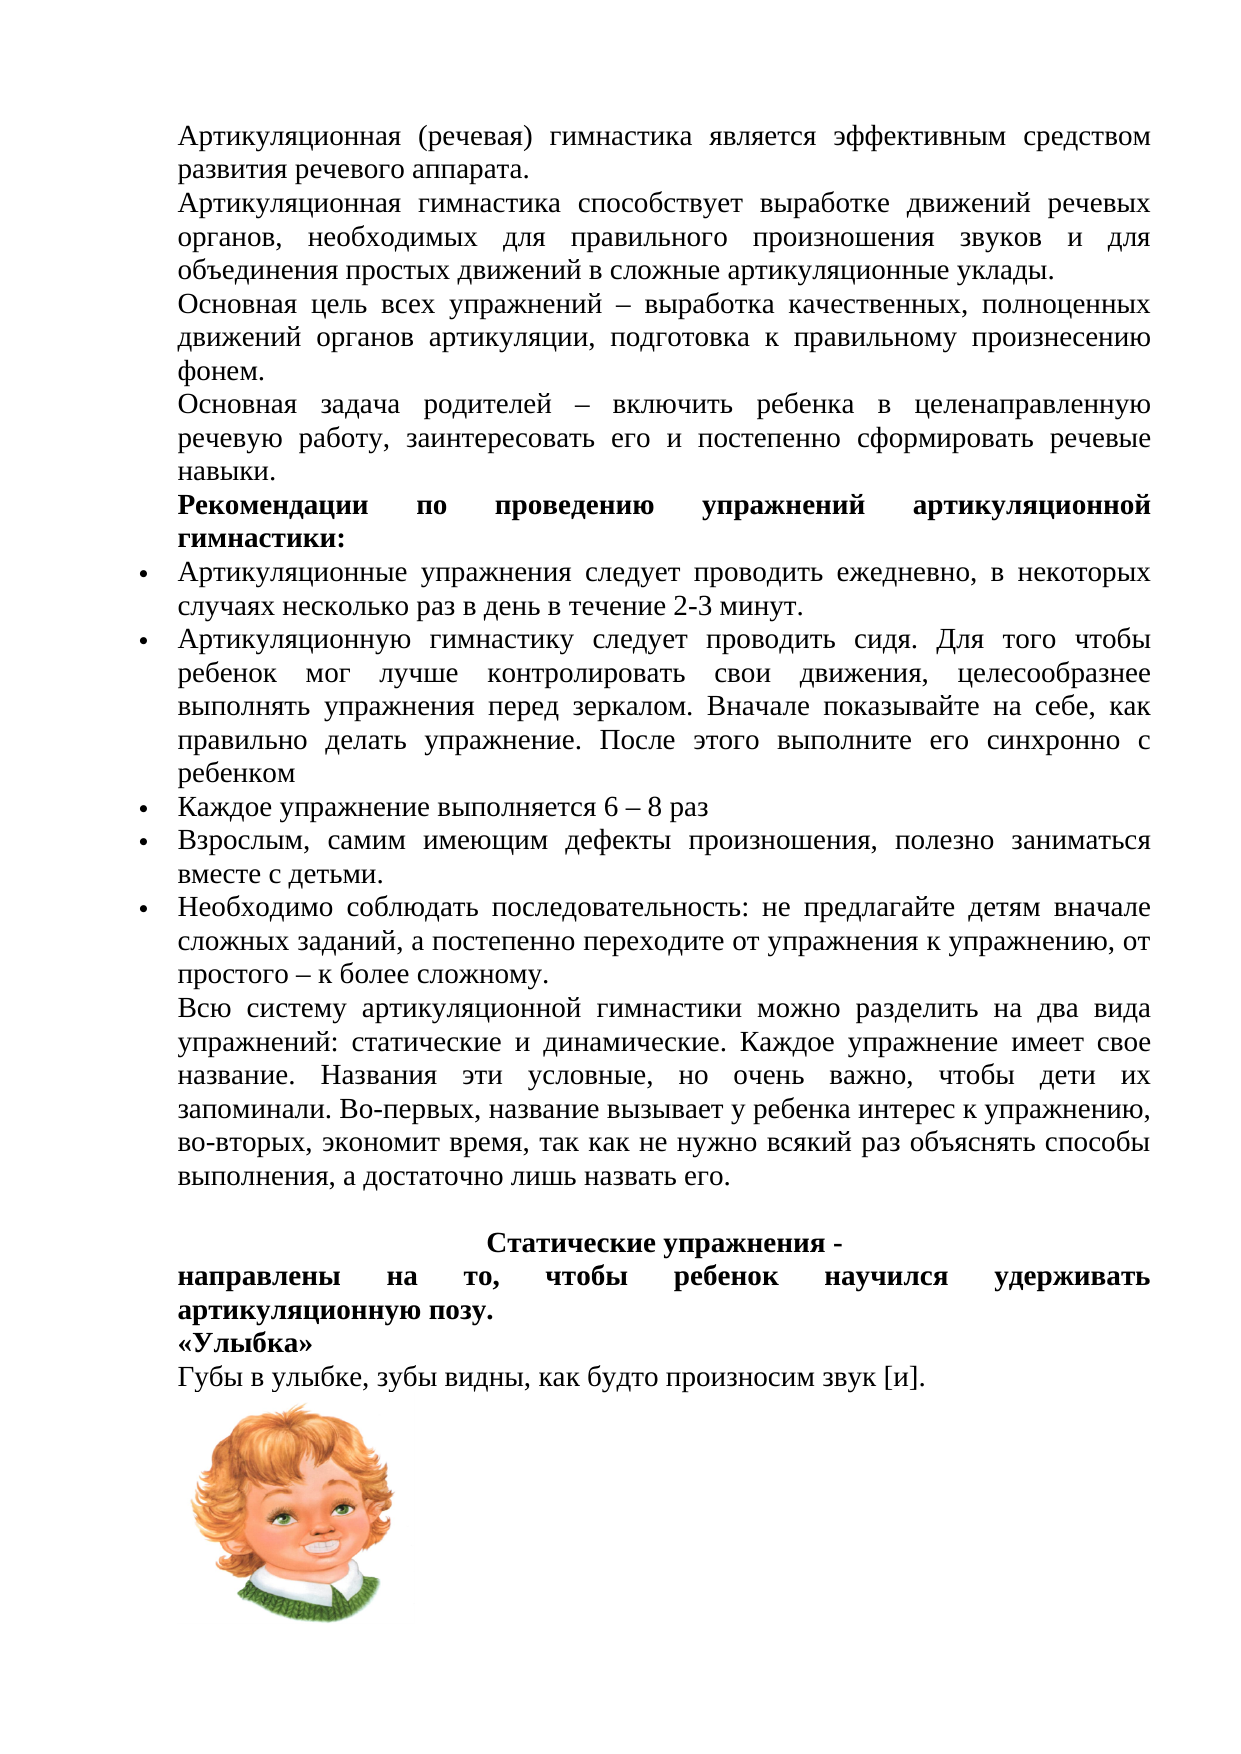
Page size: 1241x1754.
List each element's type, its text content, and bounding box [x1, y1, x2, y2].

text Губы в улыбке, зубы видны, как будто произносим звук [и]. [177, 1359, 1152, 1393]
text Всю систему артикуляционной гимнастики можно разделить на два вида упражнений: статические и динамические. Каждое упражнение имеет свое название. Названия эти условные, но очень важно, чтобы дети их запоминали. Во-первых, название вызывает у ребенка интерес к упражнению, во-вторых, экономит время, так как не нужно всякий раз объяснять способы выполнения, а достаточно лишь назвать его. [177, 990, 1152, 1191]
text направлены на то, чтобы ребенок научился удерживать артикуляционную позу. [177, 1258, 1152, 1326]
text «Улыбка» [177, 1326, 1152, 1359]
list Взрослым, самим имеющим дефекты произношения, полезно заниматься вместе с детьми. [140, 822, 1152, 889]
text Статические упражнения - [177, 1225, 1152, 1258]
text Основная цель всех упражнений – выработка качественных, полноценных движений органов артикуляции, подготовка к правильному произнесению фонем. [177, 286, 1152, 386]
list Артикуляционные упражнения следует проводить ежедневно, в некоторых случаях несколько раз в день в течение 2-3 минут. [140, 554, 1152, 621]
text Рекомендации по проведению упражнений артикуляционной гимнастики: [177, 487, 1152, 554]
list Артикуляционную гимнастику следует проводить сидя. Для того чтобы ребенок мог лучше контролировать свои движения, целесообразнее выполнять упражнения перед зеркалом. Вначале показывайте на себе, как правильно делать упражнение. После этого выполните его синхронно с ребенком [140, 621, 1152, 789]
text Основная задача родителей – включить ребенка в целенаправленную речевую работу, заинтересовать его и постепенно сформировать речевые навыки. [177, 386, 1152, 487]
list Необходимо соблюдать последовательность: не предлагайте детям вначале сложных заданий, а постепенно переходите от упражнения к упражнению, от простого – к более сложному. [140, 889, 1152, 990]
list Каждое упражнение выполняется 6 – 8 раз [140, 789, 1152, 822]
text Артикуляционная гимнастика способствует выработке движений речевых органов, необходимых для правильного произношения звуков и для объединения простых движений в сложные артикуляционные уклады. [177, 185, 1152, 286]
picture [177, 1392, 415, 1624]
text Артикуляционная (речевая) гимнастика является эффективным средством развития речевого аппарата. [177, 118, 1152, 185]
